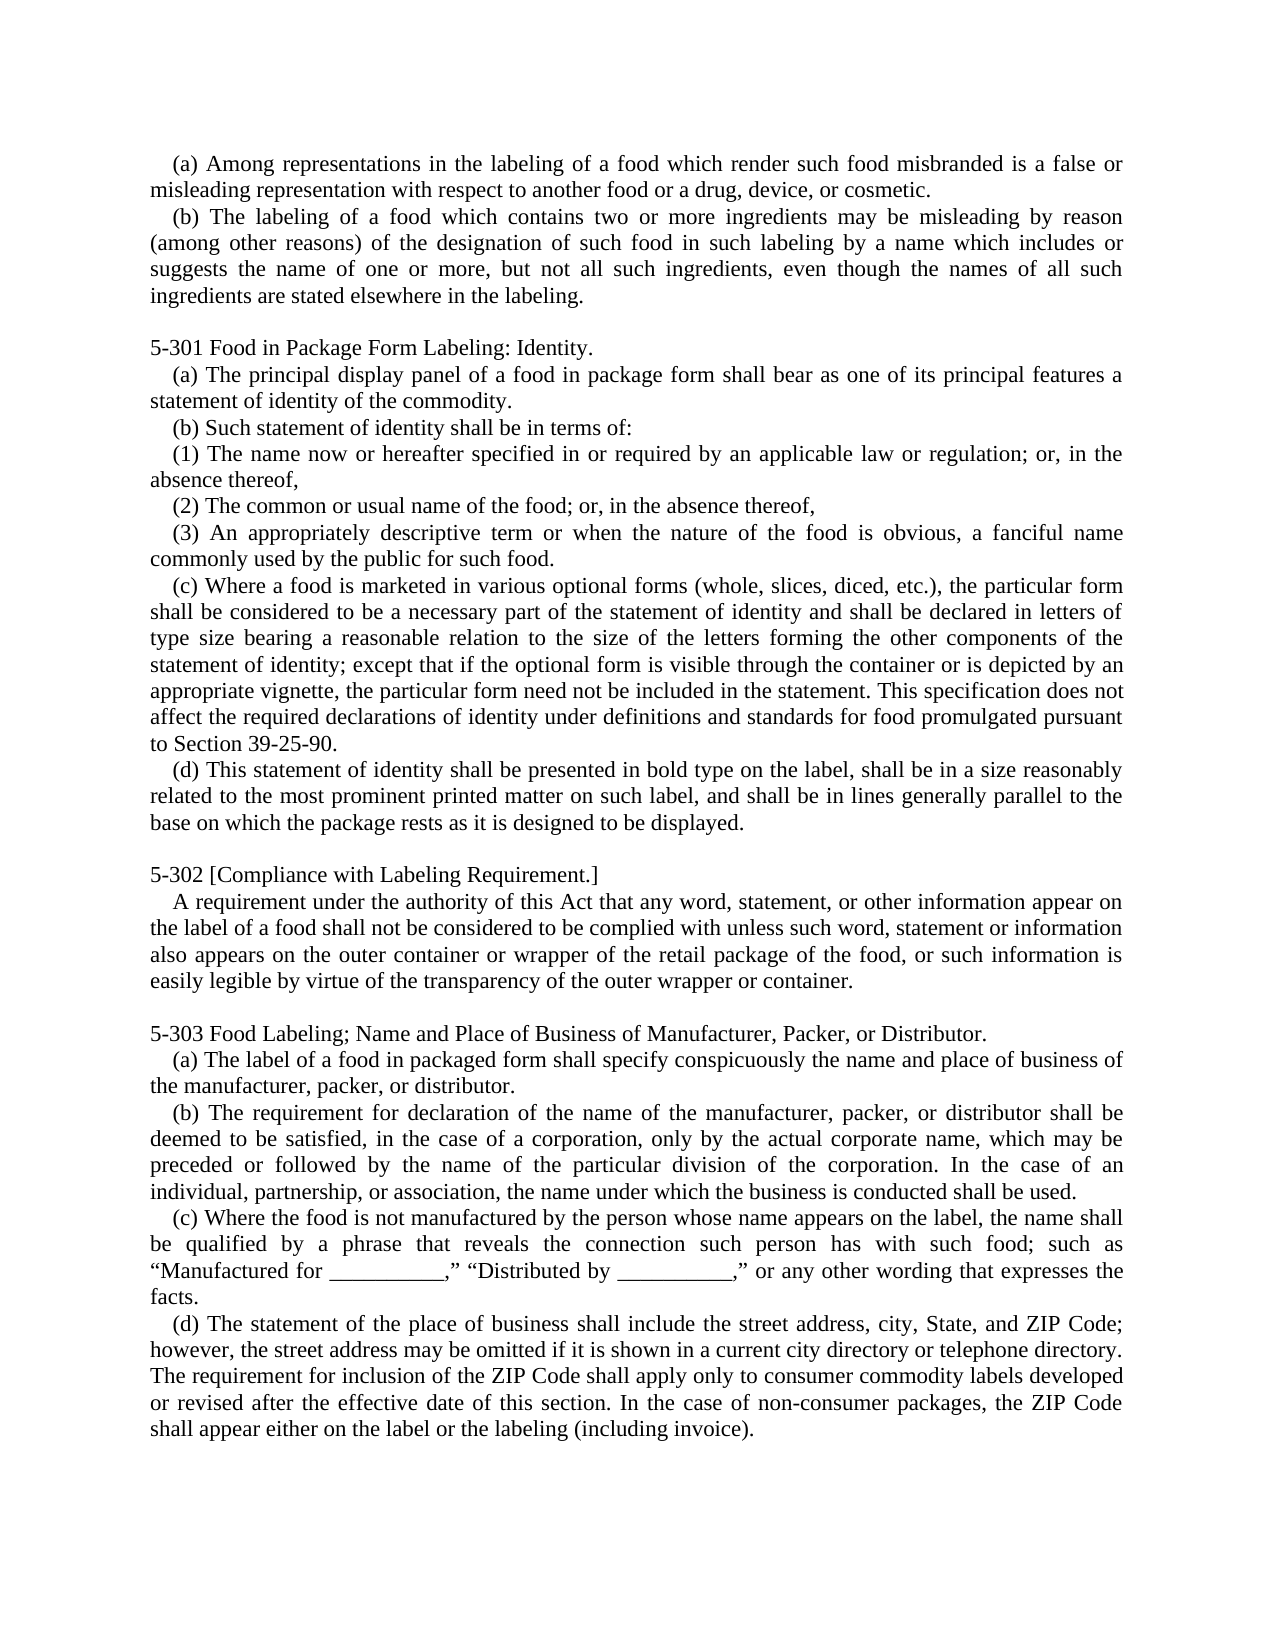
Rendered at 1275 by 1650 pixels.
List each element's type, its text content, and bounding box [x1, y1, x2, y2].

text (d) This statement of identity shall be presented in bold type on the label, shall be in a size reasonably related to the most prominent printed matter on such label, and shall be in lines generally parallel to the base on which the package rests as it is designed to be displayed. [150, 756, 1125, 835]
text (a) Among representations in the labeling of a food which render such food misbranded is a false or misleading representation with respect to another food or a drug, device, or cosmetic. [150, 150, 1125, 203]
text (b) The labeling of a food which contains two or more ingredients may be misleading by reason (among other reasons) of the designation of such food in such labeling by a name which includes or suggests the name of one or more, but not all such ingredients, even though the names of all such ingredients are stated elsewhere in the labeling. [150, 203, 1125, 308]
text 5-302 [Compliance with Labeling Requirement.] [150, 862, 1125, 888]
text (2) The common or usual name of the food; or, in the absence thereof, [150, 493, 1125, 519]
text (c) Where a food is marketed in various optional forms (whole, slices, diced, etc.), the particular form shall be considered to be a necessary part of the statement of identity and shall be declared in letters of type size bearing a reasonable relation to the size of the letters forming the other components of the statement of identity; except that if the optional form is visible through the container or is depicted by an appropriate vignette, the particular form need not be included in the statement. This specification does not affect the required declarations of identity under definitions and standards for food promulgated pursuant to Section 39-25-90. [150, 572, 1125, 756]
text 5-303 Food Labeling; Name and Place of Business of Manufacturer, Packer, or Distributor. [150, 1020, 1125, 1046]
text (a) The label of a food in packaged form shall specify conspicuously the name and place of business of the manufacturer, packer, or distributor. [150, 1046, 1125, 1099]
text (d) The statement of the place of business shall include the street address, city, State, and ZIP Code; however, the street address may be omitted if it is shown in a current city directory or telephone directory. The requirement for inclusion of the ZIP Code shall apply only to consumer commodity labels developed or revised after the effective date of this section. In the case of non-consumer packages, the ZIP Code shall appear either on the label or the labeling (including invoice). [150, 1309, 1125, 1441]
text A requirement under the authority of this Act that any word, statement, or other information appear on the label of a food shall not be considered to be complied with unless such word, statement or information also appears on the outer container or wrapper of the retail package of the food, or such information is easily legible by virtue of the transparency of the outer wrapper or container. [150, 888, 1125, 993]
text (b) Such statement of identity shall be in terms of: [150, 413, 1125, 440]
text 5-301 Food in Package Form Labeling: Identity. [150, 334, 1125, 361]
text (c) Where the food is not manufactured by the person whose name appears on the label, the name shall be qualified by a phrase that reveals the connection such person has with such food; such as “Manufactured for __________,” “Distributed by __________,” or any other wording that expresses the facts. [150, 1204, 1125, 1309]
text (a) The principal display panel of a food in package form shall bear as one of its principal features a statement of identity of the commodity. [150, 361, 1125, 413]
text (3) An appropriately descriptive term or when the nature of the food is obvious, a fanciful name commonly used by the public for such food. [150, 519, 1125, 572]
text (b) The requirement for declaration of the name of the manufacturer, packer, or distributor shall be deemed to be satisfied, in the case of a corporation, only by the actual corporate name, which may be preceded or followed by the name of the particular division of the corporation. In the case of an individual, partnership, or association, the name under which the business is conducted shall be used. [150, 1099, 1125, 1204]
text (1) The name now or hereafter specified in or required by an applicable law or regulation; or, in the absence thereof, [150, 440, 1125, 493]
